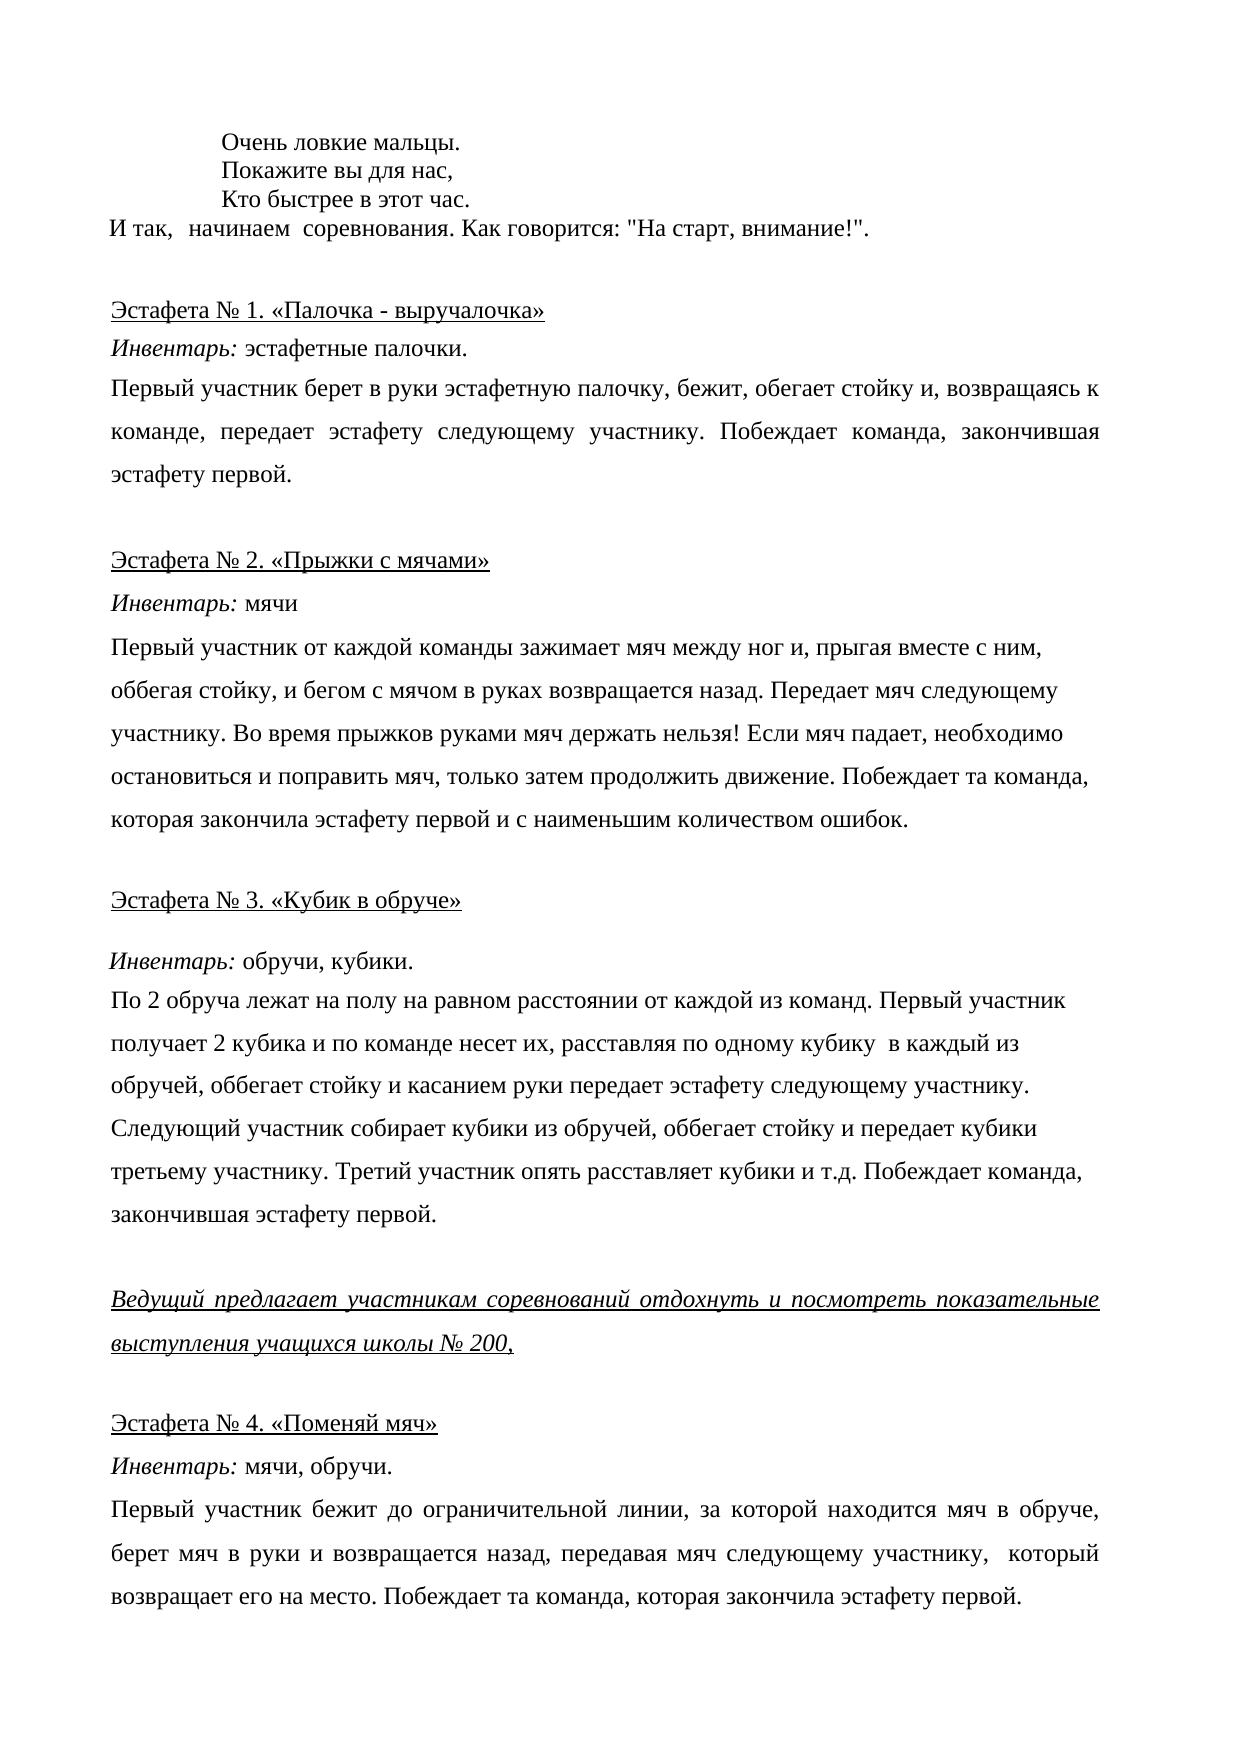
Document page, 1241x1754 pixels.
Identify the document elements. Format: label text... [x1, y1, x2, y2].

text Ведущий предлагает участникам соревнований отдохнуть и посмотреть показательные выступления учащихся школы № 200, [111, 1273, 1100, 1309]
text Первый участник берет в руки эстафетную палочку, бежит, обегает стойку и, возвращаясь к команде, передает эстафету следующему участнику. Побеждает команда, закончившая эстафету первой. [111, 362, 1100, 491]
text Эстафета № 3. «Кубик в обруче» [111, 888, 1144, 913]
text Очень ловкие мальцы. [108, 127, 1144, 155]
text Инвентарь: обручи, кубики. [108, 954, 482, 974]
text Первый участник бежит до ограничительной линии, за которой находится мяч в обруче, берет мяч в руки и возвращается назад, передавая мяч следующему участнику, который возвращает его на место. Побеждает та команда, которая закончила эстафету первой. [111, 1483, 1100, 1613]
text Ведущий предлагает участникам соревнований отдохнуть и посмотреть показательные выступления учащихся школы № 200, [111, 1311, 1100, 1359]
text Первый участник от каждой команды зажимает мяч между ног и, прыгая вместе с ним, оббегая стойку, и бегом с мячом в руках возвращается назад. Передает мяч следующему участнику. Во время прыжков руками мяч держать нельзя! Если мяч падает, необходимо остановиться и поправить мяч, только затем продолжить движение. Побеждает та команда, которая закончила эстафету первой и с наименьшим количеством ошибок. [111, 621, 1100, 836]
text Инвентарь: мячи [111, 577, 1144, 621]
text Покажите вы для нас, [108, 155, 1144, 184]
text Кто быстрее в этот час. [108, 184, 1144, 213]
text По 2 обруча лежат на полу на равном расстоянии от каждой из команд. Первый участник получает 2 кубика и по команде несет их, расставляя по одному кубику в каждый из обручей, оббегает стойку и касанием руки передает эстафету следующему участнику. Следующий участник собирает кубики из обручей, оббегает стойку и передает кубики третьему участнику. Третий участник опять расставляет кубики и т.д. Побеждает команда, закончившая эстафету первой. [111, 974, 1100, 1231]
text Эстафета № 1. «Палочка - выручалочка» [111, 299, 1144, 324]
text Инвентарь: мячи, обручи. [111, 1440, 1144, 1483]
text Инвентарь: эстафетные палочки. [111, 337, 1144, 362]
text Эстафета № 2. «Прыжки с мячами» [111, 534, 1144, 577]
text Эстафета № 4. «Поменяй мяч» [111, 1397, 1144, 1440]
text И так, начинаем соревнования. Как говорится: "На старт, внимание!". [188, 213, 1144, 244]
